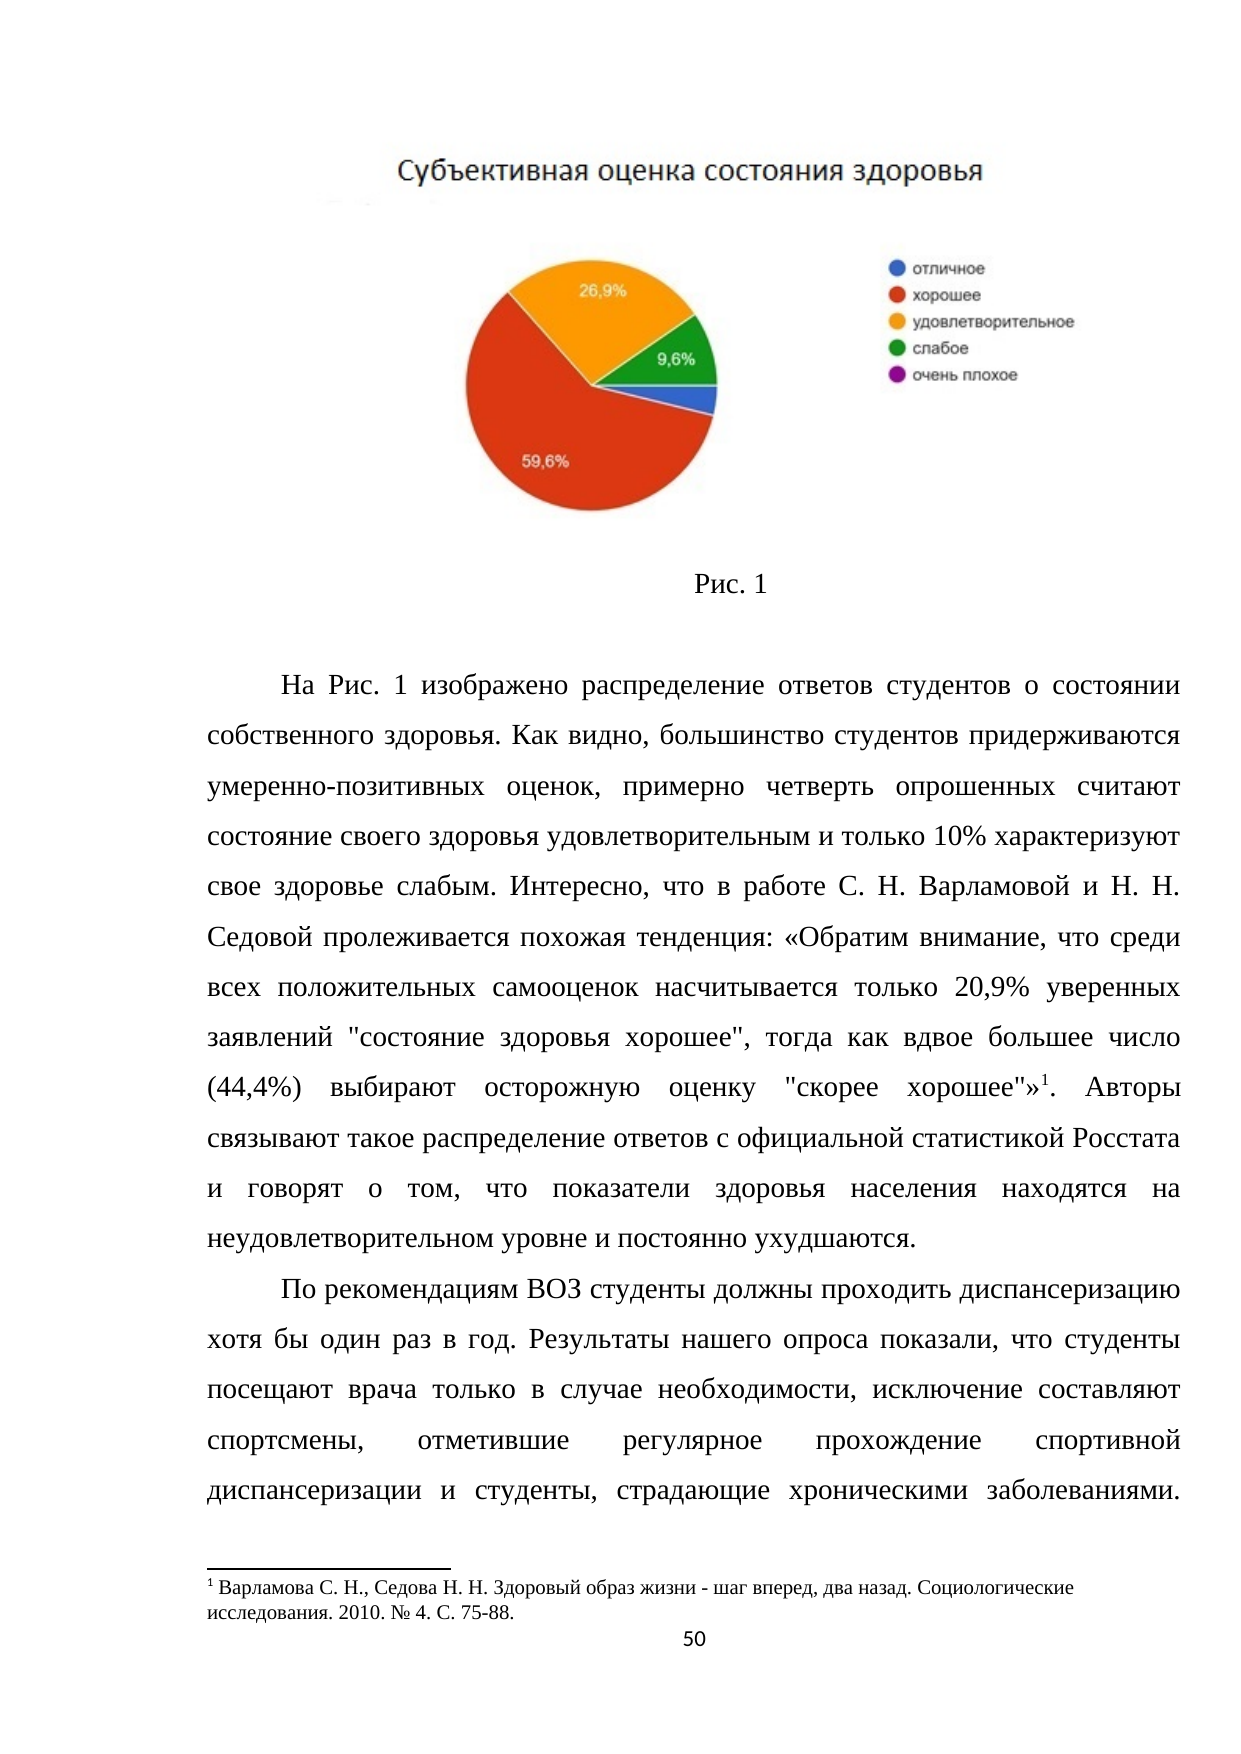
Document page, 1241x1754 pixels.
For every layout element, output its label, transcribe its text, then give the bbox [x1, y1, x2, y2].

text Рис. 1 [207, 566, 1181, 600]
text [207, 1271, 1181, 1506]
picture [280, 118, 1117, 553]
text На Рис. 1 изображено распределение ответов студентов о состоянии собственного здоровья. Как видно, большинство студентов придерживаются умеренно-позитивных оценок, примерно четверть опрошенных считают состояние своего здоровья удовлетворительным и только 10% характеризуют свое здоровье слабым. Интересно, что в работе С. Н. Варламовой и Н. Н. Седовой пролеживается похожая тенденция: «Обратим внимание, что среди всех положительных самооценок насчитывается только 20,9% уверенных заявлений "состояние здоровья хорошее", тогда как вдвое большее число (44,4%) выбирают осторожную оценку "скорее хорошее"». Авторы связывают такое распределение ответов с официальной статистикой Росстата и говорят о том, что показатели здоровья населения находятся на неудовлетворительном уровне и постоянно ухудшаются. [207, 667, 1181, 1254]
